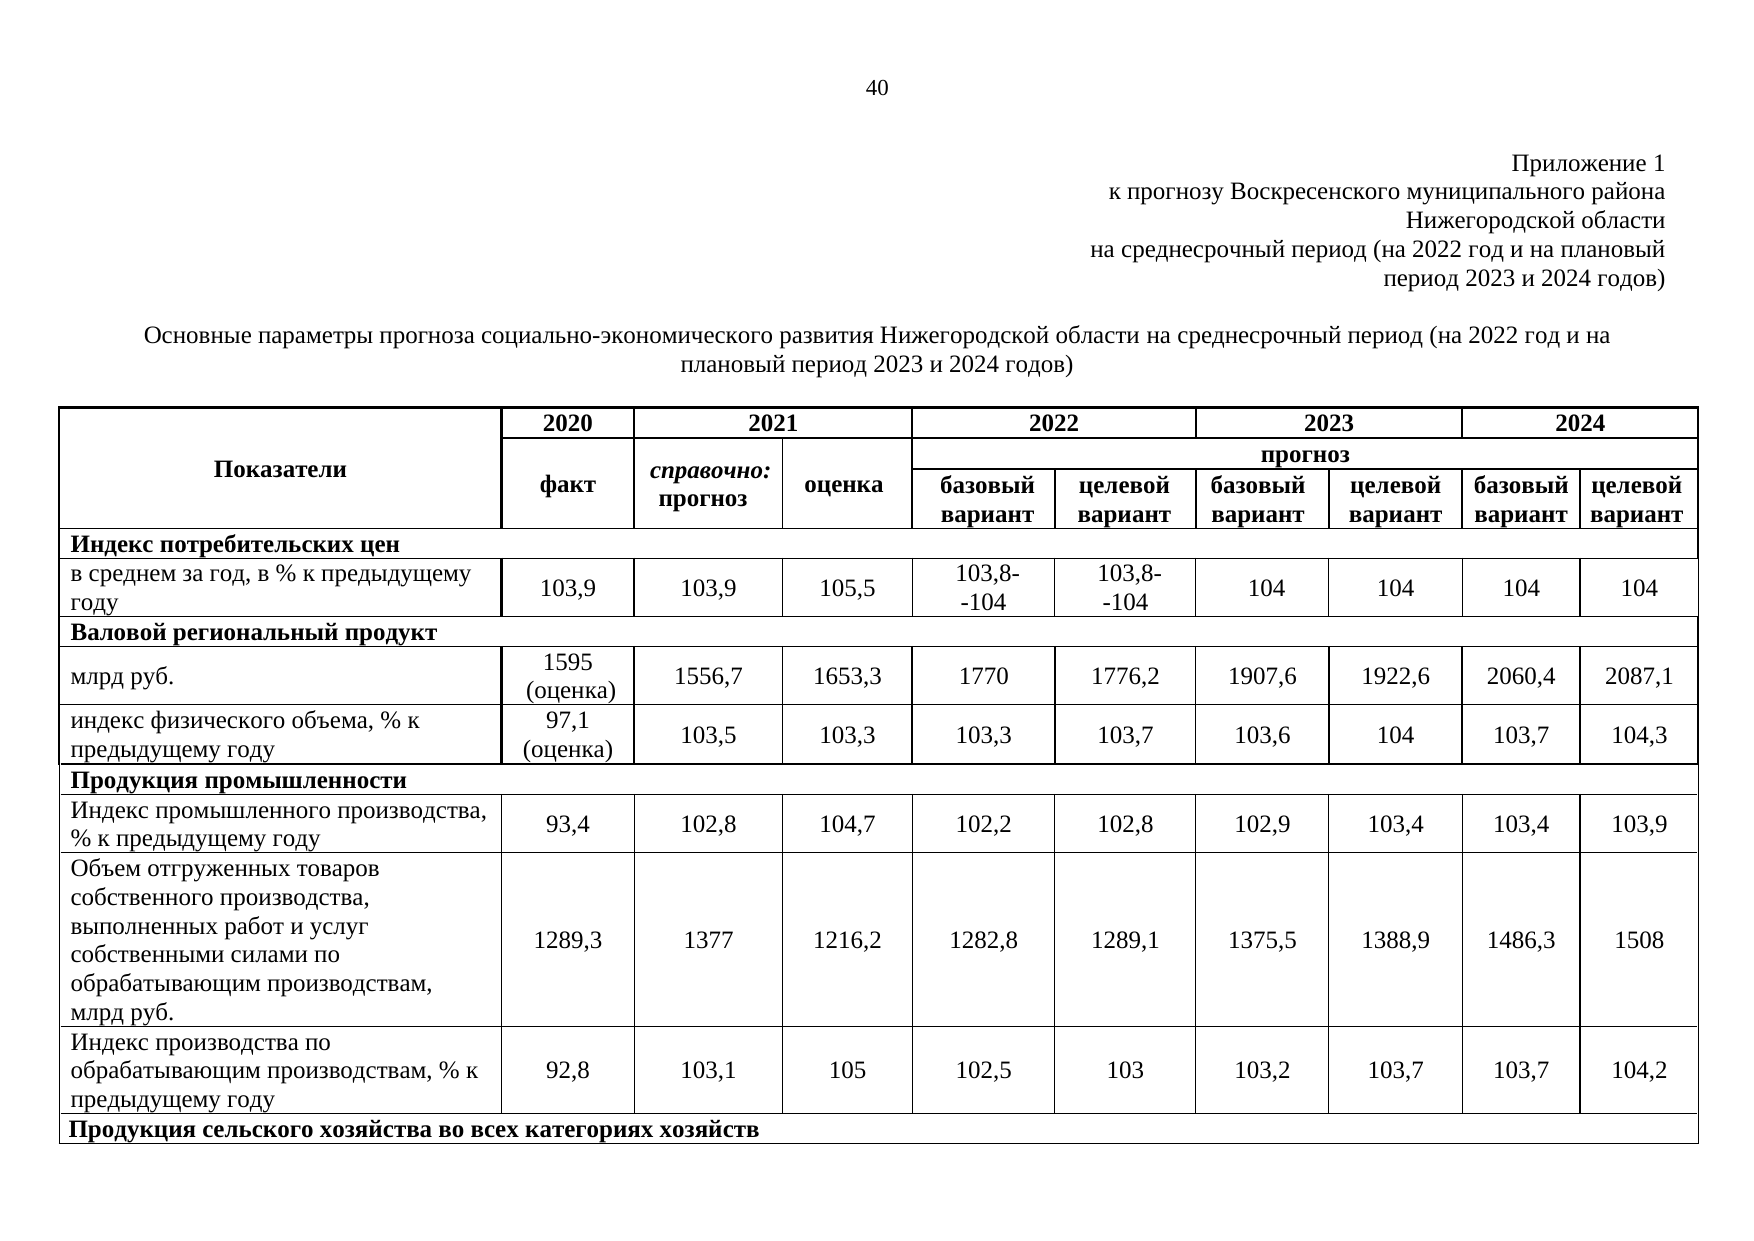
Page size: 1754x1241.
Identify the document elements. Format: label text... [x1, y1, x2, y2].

table_cell Индекс потребительских цен [60, 529, 1697, 557]
table_cell 2060,4 [1463, 647, 1579, 704]
table_header 2021 [635, 409, 911, 437]
table_cell 105 [783, 1027, 912, 1113]
text Приложение 1 [1063, 148, 1665, 176]
table_cell 1556,7 [635, 647, 782, 704]
table_cell 103,4 [1463, 795, 1579, 852]
text к прогнозу Воскресенского муниципального района Нижегородской области [1063, 176, 1665, 234]
table_cell 103,7 [1463, 1027, 1579, 1113]
table_cell 1922,6 [1330, 647, 1461, 704]
table_cell 103,2 [1196, 1027, 1328, 1113]
table_cell 103 [1055, 1027, 1195, 1113]
table_cell 1508 [1581, 852, 1698, 1026]
table_cell целевой вариант [1056, 470, 1195, 528]
table_cell в среднем за год, в % к предыдущему году [60, 559, 500, 616]
table_header 2023 [1197, 409, 1461, 437]
table_header 2022 [913, 409, 1195, 437]
table_cell 97,1 (оценка) [503, 705, 633, 763]
table_cell Продукция промышленности [60, 764, 1698, 794]
table_cell 104,7 [783, 795, 912, 852]
table_cell 1375,5 [1196, 853, 1328, 1026]
table_cell 1595 (оценка) [503, 647, 633, 704]
table_cell 103,5 [635, 705, 782, 763]
table_cell 103,9 [1581, 794, 1698, 852]
table_cell млрд руб. [60, 647, 500, 704]
table_cell 104 [1463, 559, 1579, 616]
table_cell Индекс производства по обрабатывающим производствам, % к предыдущему году [60, 1027, 501, 1113]
table_cell 1653,3 [783, 647, 911, 704]
table_cell 103,1 [635, 1027, 782, 1113]
table_cell 103,8- -104 [1055, 559, 1195, 616]
table_cell 1770 [913, 647, 1054, 704]
table_cell базовый вариант [913, 470, 1054, 528]
table_cell 1377 [635, 853, 782, 1026]
table_cell базовый вариант [1463, 470, 1579, 528]
table_cell 103,9 [503, 559, 633, 616]
table_cell 102,8 [1055, 795, 1195, 852]
table_cell 102,9 [1196, 795, 1328, 852]
table_cell 104 [1329, 559, 1462, 616]
table_cell целевой вариант [1581, 470, 1697, 528]
table_cell 1776,2 [1056, 647, 1195, 704]
text Основные параметры прогноза социально-экономического развития Нижегородской области на среднесрочный период (на 2022 год и на плановый период 2023 и 2024 годов) [89, 320, 1665, 378]
table_cell справочно: прогноз [635, 439, 782, 528]
table_cell 104,2 [1581, 1026, 1698, 1113]
table_cell 103,3 [783, 705, 911, 763]
table_cell 1907,6 [1196, 647, 1328, 704]
table_cell 1388,9 [1329, 853, 1462, 1026]
table_cell 104,3 [1581, 705, 1697, 763]
table_cell 102,8 [635, 795, 782, 852]
table_cell оценка [783, 439, 911, 528]
table_cell 1289,3 [502, 853, 634, 1026]
table_cell 93,4 [502, 795, 634, 852]
table_cell 104 [1196, 559, 1328, 616]
table_cell 103,7 [1329, 1027, 1462, 1113]
table_cell Продукция сельского хозяйства во всех категориях хозяйств [60, 1113, 1698, 1143]
table_cell 103,4 [1329, 795, 1462, 852]
table_cell 104 [1330, 705, 1461, 763]
table_cell прогноз [913, 439, 1697, 468]
table_cell 92,8 [502, 1027, 634, 1113]
table_cell 103,7 [1463, 705, 1579, 763]
table_cell 103,3 [913, 705, 1054, 763]
table_cell Объем отгруженных товаров собственного производства, выполненных работ и услуг собственными силами по обрабатывающим производствам, млрд руб. [60, 853, 501, 1026]
table_cell 1486,3 [1463, 853, 1579, 1026]
table_header Показатели [60, 409, 500, 528]
table_cell базовый вариант [1197, 470, 1328, 528]
table_cell целевой вариант [1330, 470, 1461, 528]
table_cell 1282,8 [913, 853, 1054, 1026]
table_cell 102,5 [913, 1027, 1054, 1113]
table_cell 103,6 [1196, 705, 1328, 763]
table_header 2024 [1463, 409, 1697, 437]
table_cell 104 [1581, 559, 1698, 616]
table_cell 1289,1 [1055, 853, 1195, 1026]
table_cell Индекс промышленного производства, % к предыдущему году [60, 795, 501, 852]
table_cell индекс физического объема, % к предыдущему году [60, 705, 500, 763]
table_cell 1216,2 [783, 853, 912, 1026]
table_cell 102,2 [913, 795, 1054, 852]
table_cell 105,5 [783, 559, 912, 616]
table_cell Валовой региональный продукт [60, 617, 1697, 646]
table_header 2020 [503, 409, 633, 437]
table_cell факт [503, 439, 633, 528]
text на среднесрочный период (на 2022 год и на плановый период 2023 и 2024 годов) [1063, 234, 1665, 291]
table_cell 103,8- -104 [913, 559, 1054, 616]
table_cell 2087,1 [1581, 647, 1697, 704]
table_cell 103,7 [1056, 705, 1195, 763]
table_cell 103,9 [635, 559, 782, 616]
